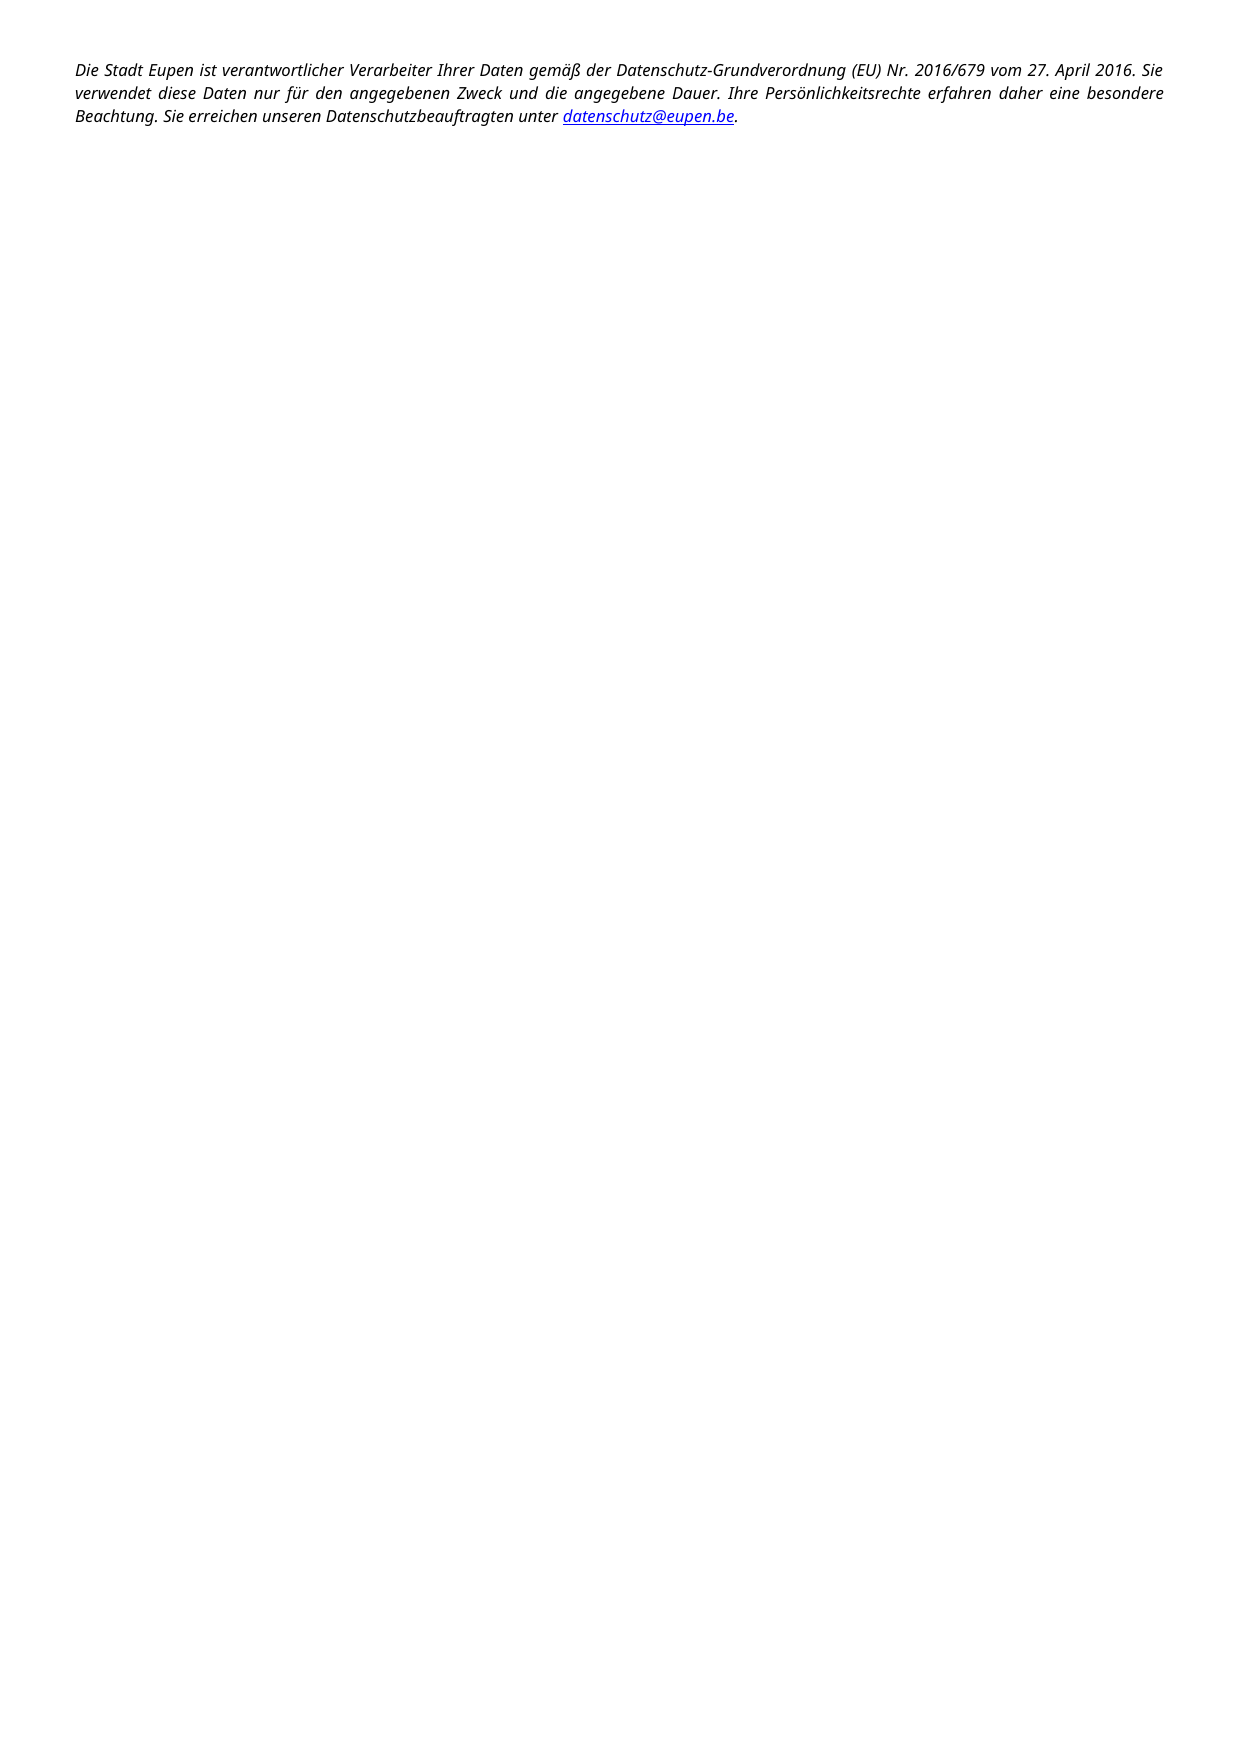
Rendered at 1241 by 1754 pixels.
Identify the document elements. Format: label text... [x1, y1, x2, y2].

text Die Stadt Eupen ist verantwortlicher Verarbeiter Ihrer Daten gemäß der Datenschutz-Grundverordnung (EU) Nr. 2016/679 vom 27. April 2016. Sie verwendet diese Daten nur für den angegebenen Zweck und die angegebene Dauer. Ihre Persönlichkeitsrechte erfahren daher eine besondere Beachtung. Sie erreichen unseren Datenschutzbeauftragten unter datenschutz@eupen.be. [75, 59, 1165, 127]
